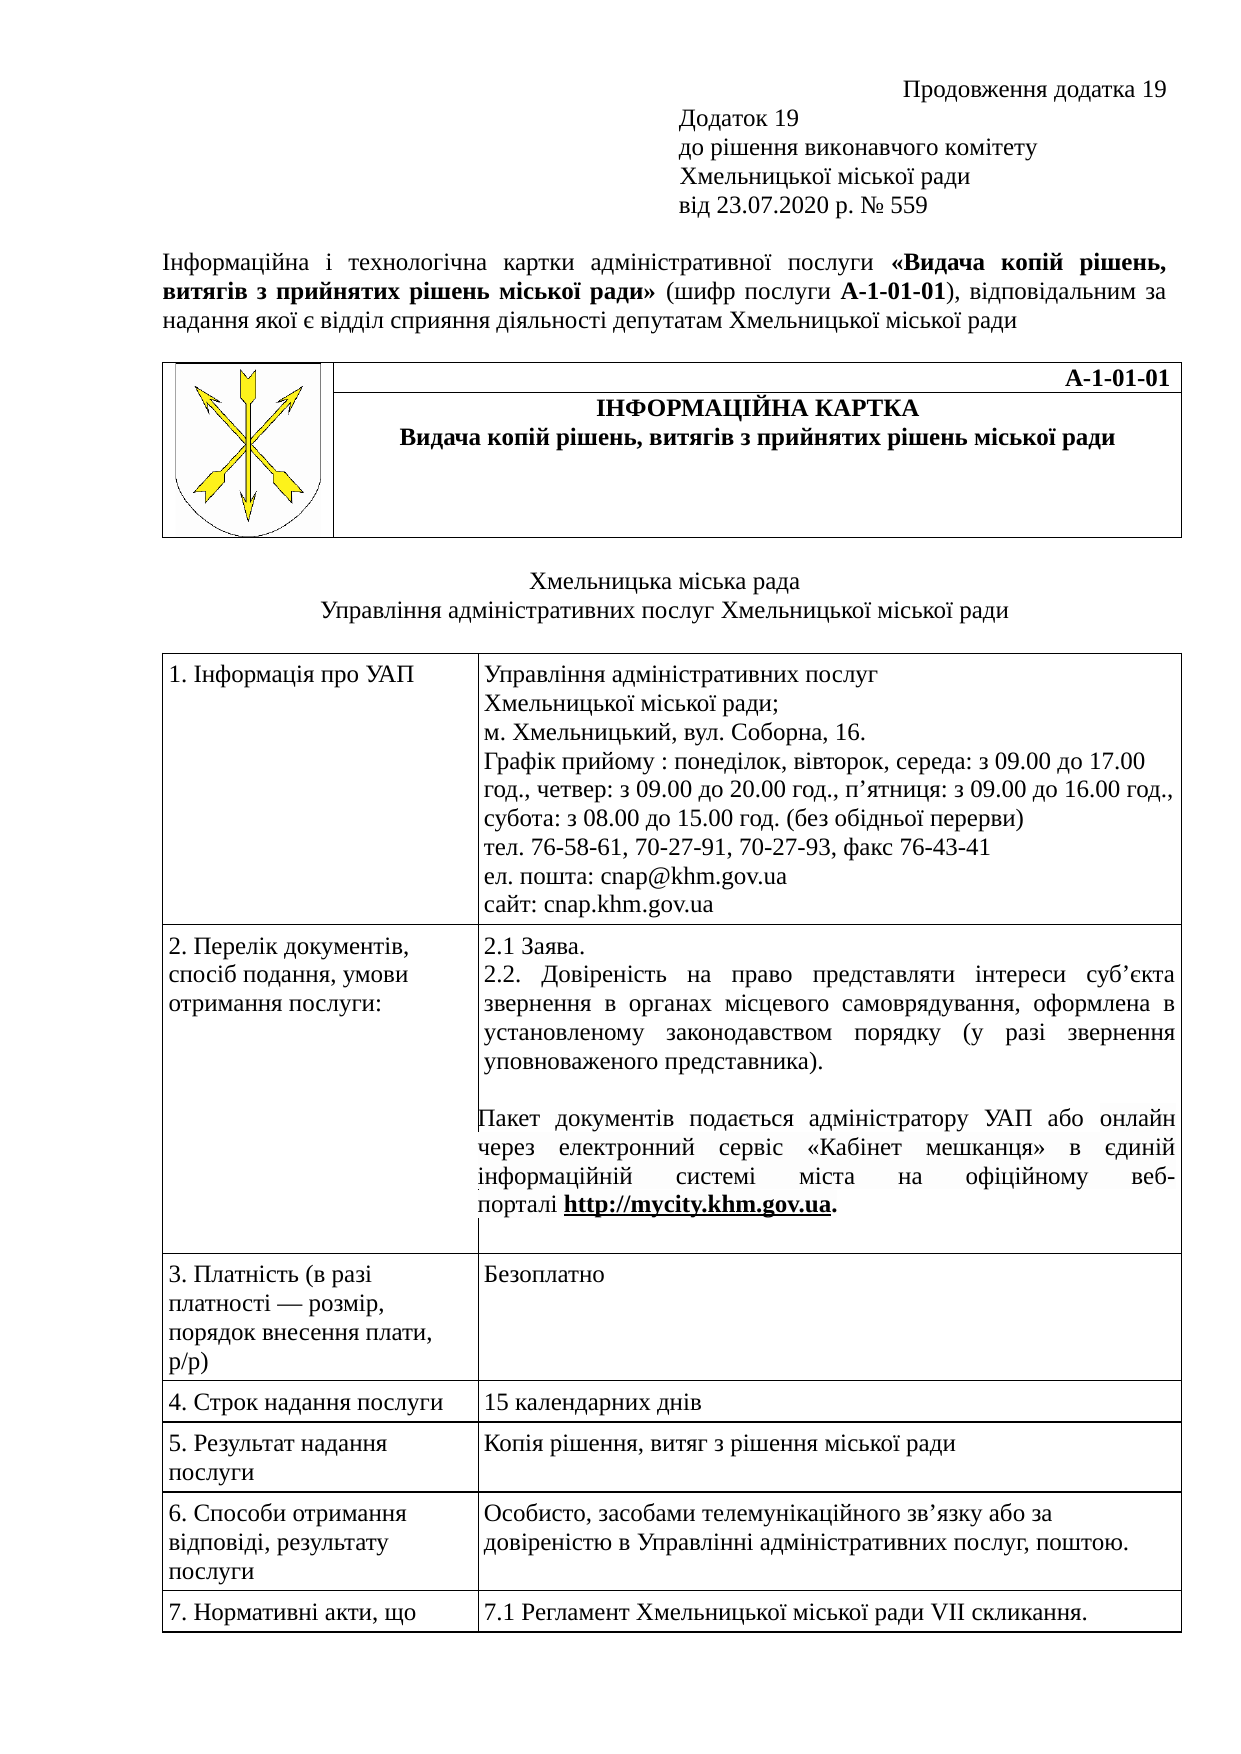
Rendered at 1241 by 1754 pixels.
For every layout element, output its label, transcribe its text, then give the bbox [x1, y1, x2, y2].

table_cell 4. Строк надання послуги [163, 1381, 478, 1421]
table_cell ІНФОРМАЦІЙНА КАРТКА Видача копій рішень, витягів з прийнятих рішень міської ради [334, 393, 1181, 537]
table_header [163, 363, 175, 537]
table_cell Копія рішення, витяг з рішення міської ради [479, 1423, 1181, 1491]
table_cell 6. Способи отримання відповіді, результату послуги [163, 1493, 478, 1590]
table_header А-1-01-01 [334, 363, 1181, 392]
table_cell 15 календарних днів [479, 1381, 1181, 1421]
list Інформаційна і технологічна картки адміністративної послуги «Видача копій рішень, витягів з прийнятих рішень міської ради» (шифр послуги А-1-01-01), відповідальним за надання якої є відділ сприяння діяльності депутатам Хмельницької міської ради [162, 247, 1167, 333]
list до рішення виконавчого комітету Хмельницької міської ради [679, 132, 1167, 190]
table_cell 2.1 Заява. 2.2. Довіреність на право представляти інтереси субʼєкта звернення в органах місцевого самоврядування, оформлена в установленому законодавством порядку (у разі звернення уповноваженого представника). Пакет документів подається адміністратору УАП або онлайн через електронний сервіс «Кабінет мешканця» в єдиній інформаційній системі міста на офіційному веб-порталі http://mycity.khm.gov.ua. [479, 925, 1181, 1253]
table_header 1. Інформація про УАП [163, 654, 478, 924]
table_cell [479, 1591, 1181, 1631]
table_cell 3. Платність (в разі платності — розмір, порядок внесення плати, р/р) [163, 1254, 478, 1380]
table_cell 2. Перелік документів, спосіб подання, умови отримання послуги: [163, 925, 478, 1253]
table_cell 5. Результат надання послуги [163, 1423, 478, 1491]
text Хмельницька міська рада [162, 566, 1167, 595]
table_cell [163, 1591, 478, 1631]
list Додаток 19 [679, 103, 1167, 132]
table_header Управління адміністративних послуг Хмельницької міської ради; м. Хмельницький, вул. Соборна, 16. Графік прийому : понеділок, вівторок, середа: з 09.00 до 17.00 год., четвер: з 09.00 до 20.00 год., п’ятниця: з 09.00 до 16.00 год., субота: з 08.00 до 15.00 год. (без обідньої перерви) тел. 76-58-61, 70-27-91, 70-27-93, факс 76-43-41 ел. пошта: cnap@khm.gov.ua сайт: cnap.khm.gov.ua [479, 654, 1181, 924]
text Управління адміністративних послуг Хмельницької міської ради [162, 595, 1167, 624]
table_header [321, 363, 333, 537]
list від 23.07.2020 р. № 559 [679, 190, 1167, 218]
table_cell Особисто, засобами телемунікаційного зв’язку або за довіреністю в Управлінні адміністративних послуг, поштою. [479, 1493, 1181, 1590]
picture [175, 363, 321, 537]
table_cell Безоплатно [479, 1254, 1181, 1380]
